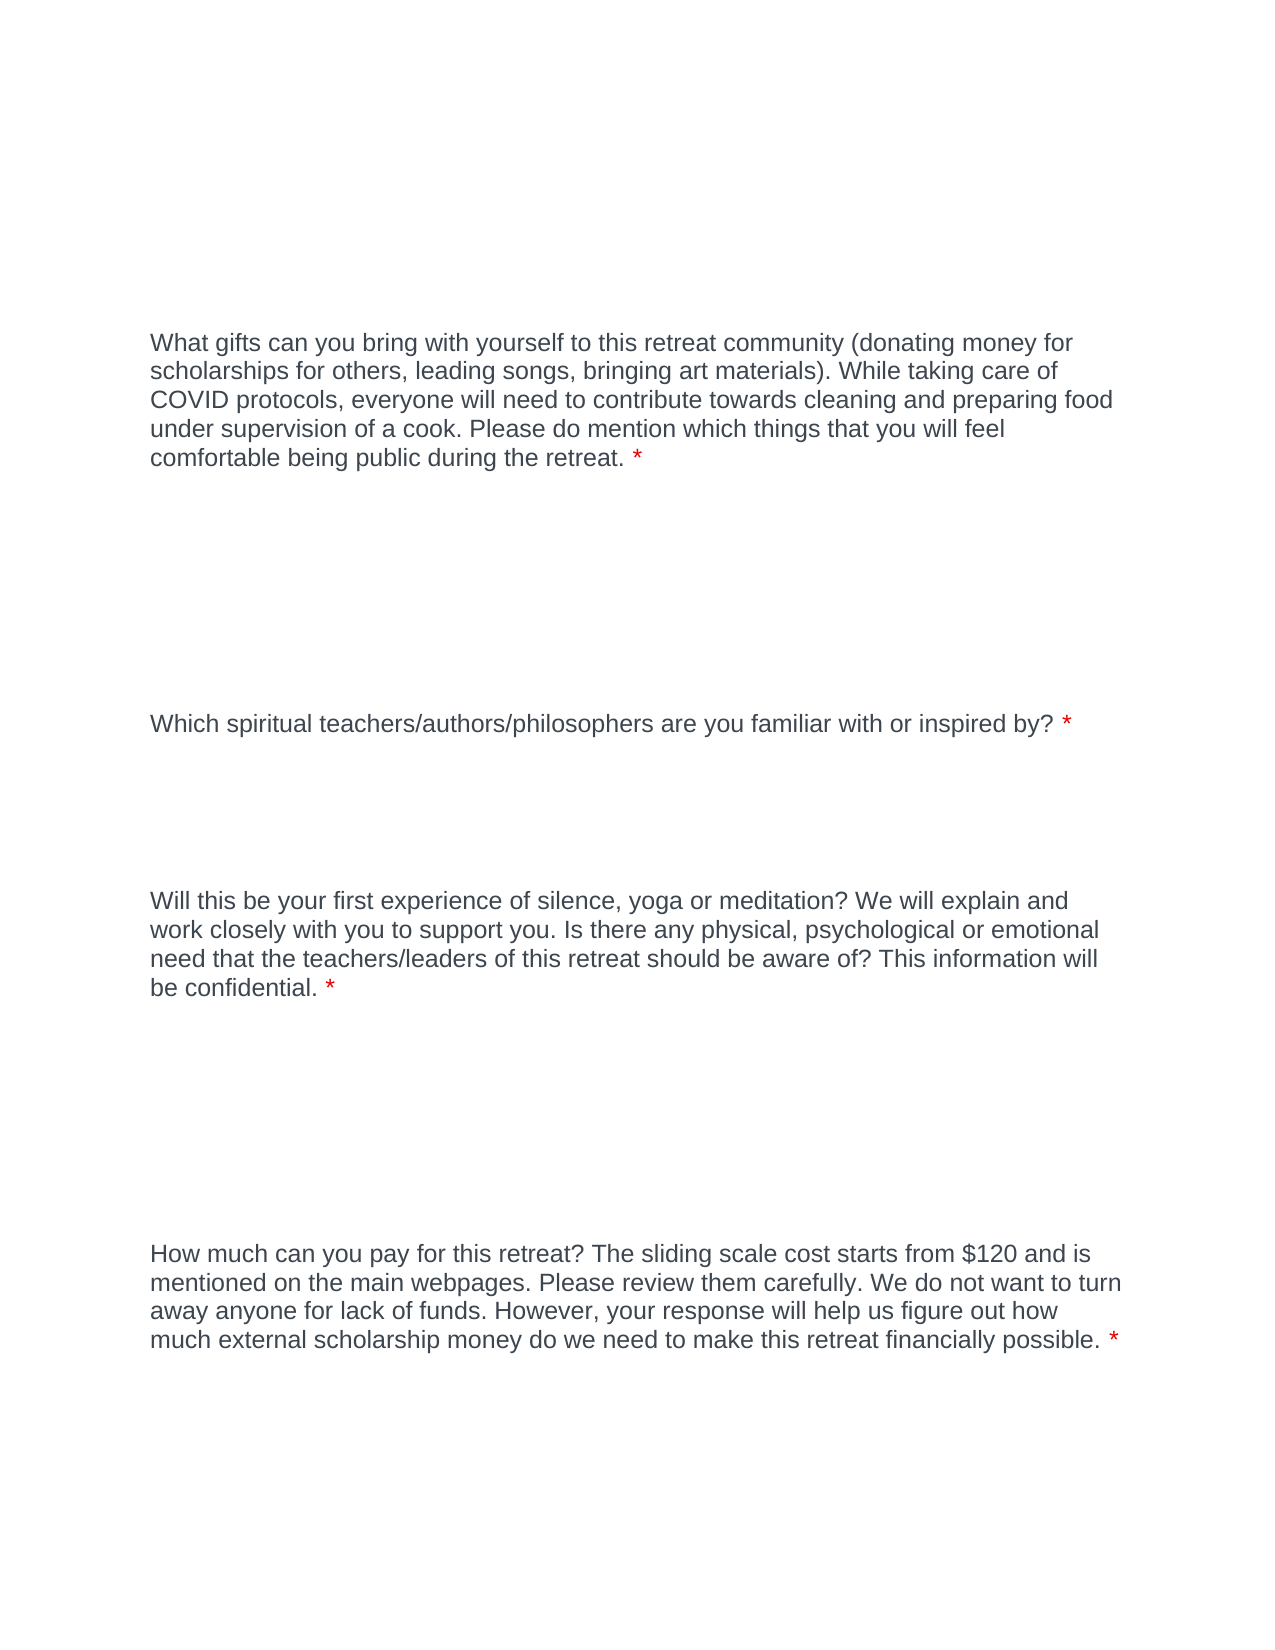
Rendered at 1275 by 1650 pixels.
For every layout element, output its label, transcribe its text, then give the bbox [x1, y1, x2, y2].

text Which spiritual teachers/authors/philosophers are you familiar with or inspired by? * [150, 709, 1125, 737]
text Will this be your first experience of silence, yoga or meditation? We will explain and work closely with you to support you. Is there any physical, psychological or emotional need that the teachers/leaders of this retreat should be aware of? This information will be confidential. * [150, 886, 1125, 1001]
text What gifts can you bring with yourself to this retreat community (donating money for scholarships for others, leading songs, bringing art materials). While taking care of COVID protocols, everyone will need to contribute towards cleaning and preparing food under supervision of a cook. Please do mention which things that you will feel comfortable being public during the retreat. * [150, 327, 1125, 471]
text How much can you pay for this retreat? The sliding scale cost starts from $120 and is mentioned on the main webpages. Please review them carefully. We do not want to turn away anyone for lack of funds. However, your response will help us figure out how much external scholarship money do we need to make this retreat financially possible. * [150, 1239, 1125, 1354]
